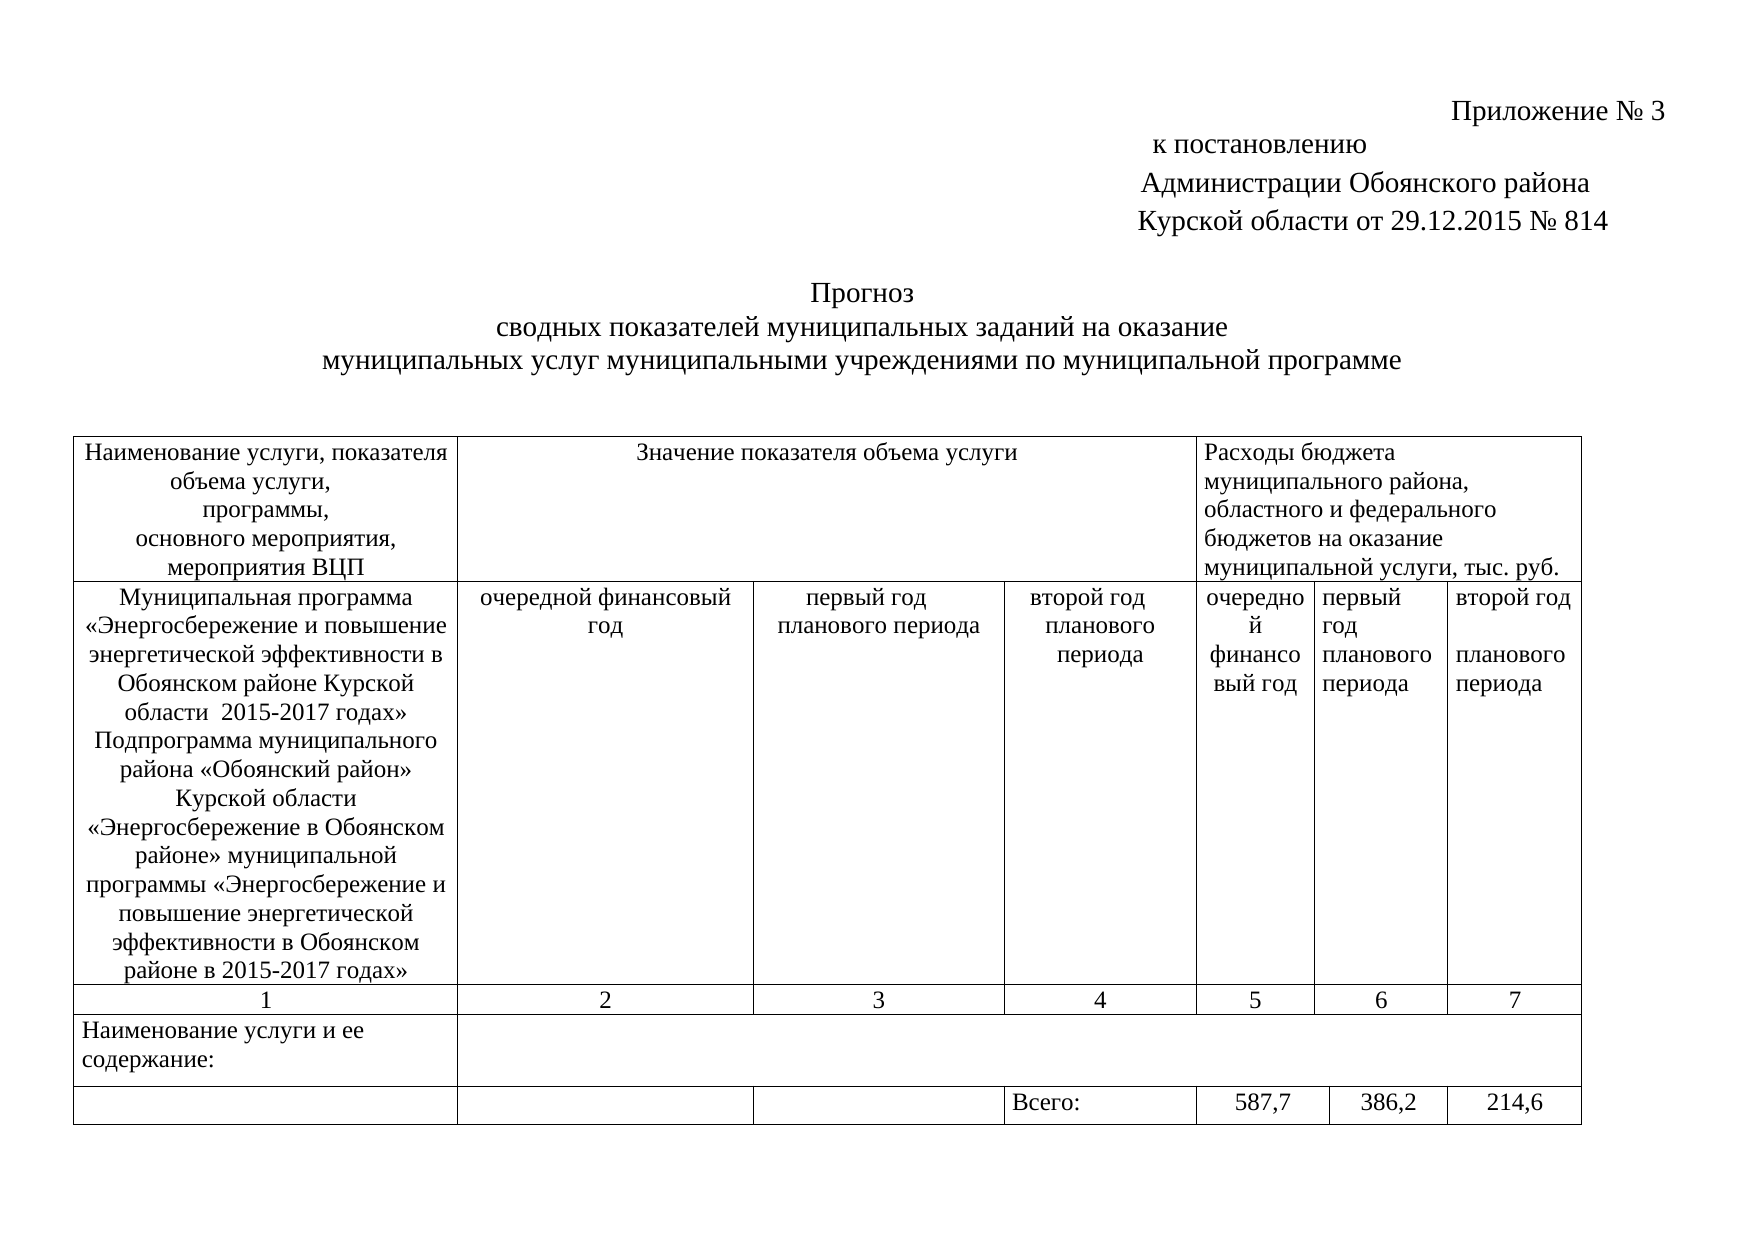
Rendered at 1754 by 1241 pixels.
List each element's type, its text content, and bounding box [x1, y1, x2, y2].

table_cell [1448, 697, 1581, 984]
table_cell первый год планового периода [754, 582, 1004, 984]
table_cell 2 [458, 985, 753, 1014]
text Курской области от 29.12.2015 № 814 [59, 203, 1665, 237]
table_cell Муниципальная программа «Энергосбережение и повышение энергетической эффективности в Обоянском районе Курской области 2015-2017 годах» Подпрограмма муниципального района «Обоянский район» Курской области «Энергосбережение в Обоянском районе» муниципальной программы «Энергосбережение и повышение энергетической эффективности в Обоянском районе в 2015-2017 годах» [74, 582, 457, 984]
table_cell Всего: [1005, 1087, 1196, 1124]
table_cell 587,7 [1197, 1087, 1329, 1124]
table_header Значение показателя объема услуги [458, 437, 1196, 581]
table_header Расходы бюджета муниципального района, областного и федерального бюджетов на оказание муниципальной услуги, тыс. руб. [1197, 437, 1581, 581]
table_cell [458, 1015, 1581, 1086]
text муниципальных услуг муниципальными учреждениями по муниципальной программе [59, 342, 1665, 376]
table_cell 1 [74, 985, 457, 1014]
table_cell 7 [1448, 985, 1581, 1014]
table_cell 3 [754, 985, 1004, 1014]
table_cell [74, 1087, 457, 1124]
table_cell 386,2 [1330, 1087, 1447, 1124]
text Прогноз [59, 275, 1665, 309]
text сводных показателей муниципальных заданий на оказание [59, 309, 1665, 342]
table_cell второй год планового периода [1005, 582, 1196, 984]
text Приложение № 3 [59, 93, 1665, 126]
table_cell второй год планового периода [1448, 582, 1581, 697]
table_cell 6 [1315, 985, 1447, 1014]
table_cell Наименование услуги и ее содержание: [74, 1015, 457, 1086]
table_cell очередной финансовый год [1197, 582, 1314, 984]
table_cell первый год планового периода [1315, 582, 1447, 984]
table_cell [754, 1087, 1004, 1124]
text к постановлению [59, 126, 1665, 160]
table_cell 214,6 [1448, 1087, 1581, 1124]
text Администрации Обоянского района [59, 165, 1665, 198]
table_cell 5 [1197, 985, 1314, 1014]
table_header Наименование услуги, показателя объема услуги, программы, основного мероприятия, мероприятия ВЦП [74, 437, 457, 581]
table_cell 4 [1005, 985, 1196, 1014]
table_cell очередной финансовый год [458, 582, 753, 984]
table_cell [458, 1087, 753, 1124]
